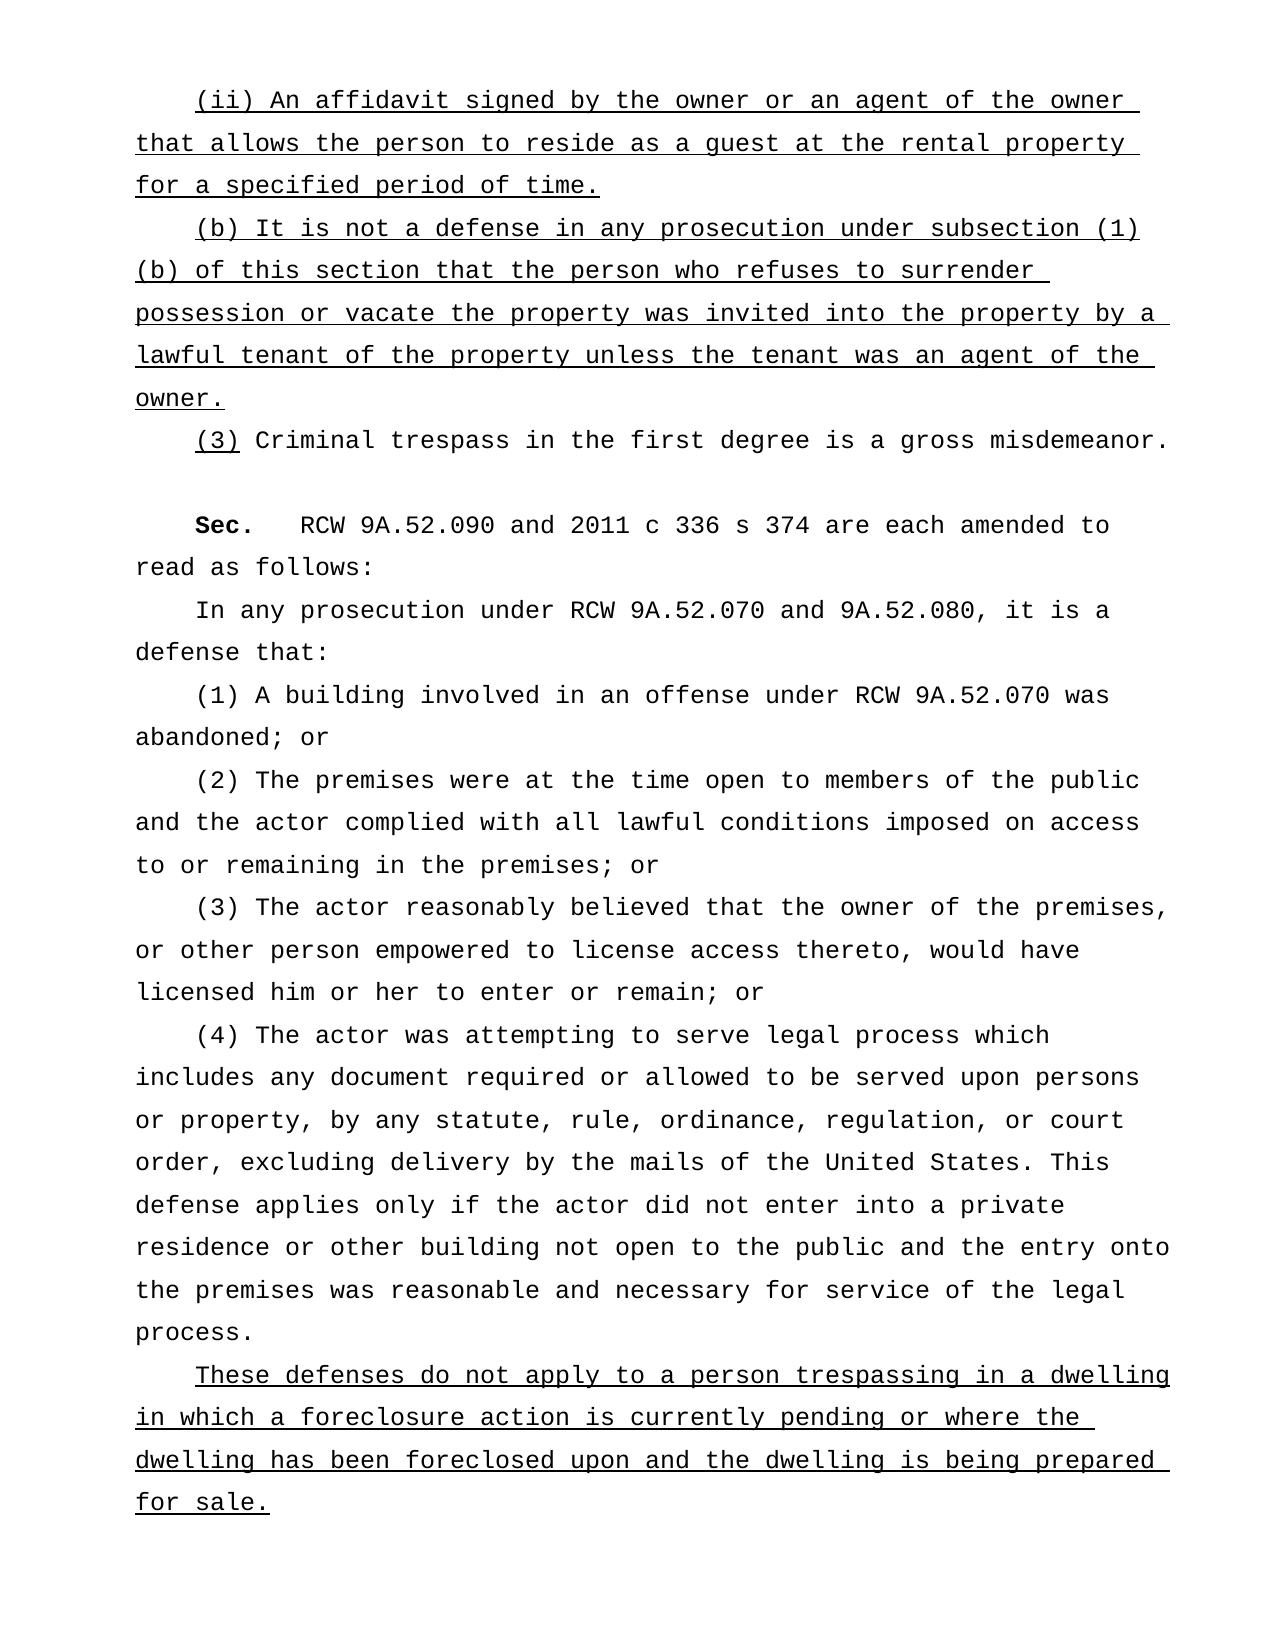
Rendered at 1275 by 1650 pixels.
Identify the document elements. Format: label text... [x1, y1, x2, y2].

text (1) A building involved in an offense under RCW 9A.52.070 was abandoned; or [135, 669, 1170, 754]
text (b) It is not a defense in any prosecution under subsection (1)(b) of this section that the person who refuses to surrender possession or vacate the property was invited into the property by a lawful tenant of the property unless the tenant was an agent of the owner. [135, 202, 1170, 324]
text (3) The actor reasonably believed that the owner of the premises, or other person empowered to license access thereto, would have licensed him or her to enter or remain; or [135, 882, 1170, 1009]
text (3) Criminal trespass in the first degree is a gross misdemeanor. [135, 415, 1170, 457]
text Sec. RCW 9A.52.090 and 2011 c 336 s 374 are each amended to read as follows: [135, 499, 1170, 584]
text (2) The premises were at the time open to members of the public and the actor complied with all lawful conditions imposed on access to or remaining in the premises; or [135, 754, 1170, 882]
text (ii) An affidavit signed by the owner or an agent of the owner that allows the person to reside as a guest at the rental property for a specified period of time. [135, 75, 1170, 202]
text (4) The actor was attempting to serve legal process which includes any document required or allowed to be served upon persons or property, by any statute, rule, ordinance, regulation, or court order, excluding delivery by the mails of the United States. This defense applies only if the actor did not enter into a private residence or other building not open to the public and the entry onto the premises was reasonable and necessary for service of the legal process. [135, 1009, 1170, 1349]
text These defenses do not apply to a person trespassing in a dwelling in which a foreclosure action is currently pending or where the dwelling has been foreclosed upon and the dwelling is being prepared for sale. [135, 1472, 1170, 1519]
text In any prosecution under RCW 9A.52.070 and 9A.52.080, it is a defense that: [135, 584, 1170, 669]
text These defenses do not apply to a person trespassing in a dwelling in which a foreclosure action is currently pending or where the dwelling has been foreclosed upon and the dwelling is being prepared for sale. [135, 1349, 1170, 1470]
text (b) It is not a defense in any prosecution under subsection (1)(b) of this section that the person who refuses to surrender possession or vacate the property was invited into the property by a lawful tenant of the property unless the tenant was an agent of the owner. [135, 325, 1170, 415]
